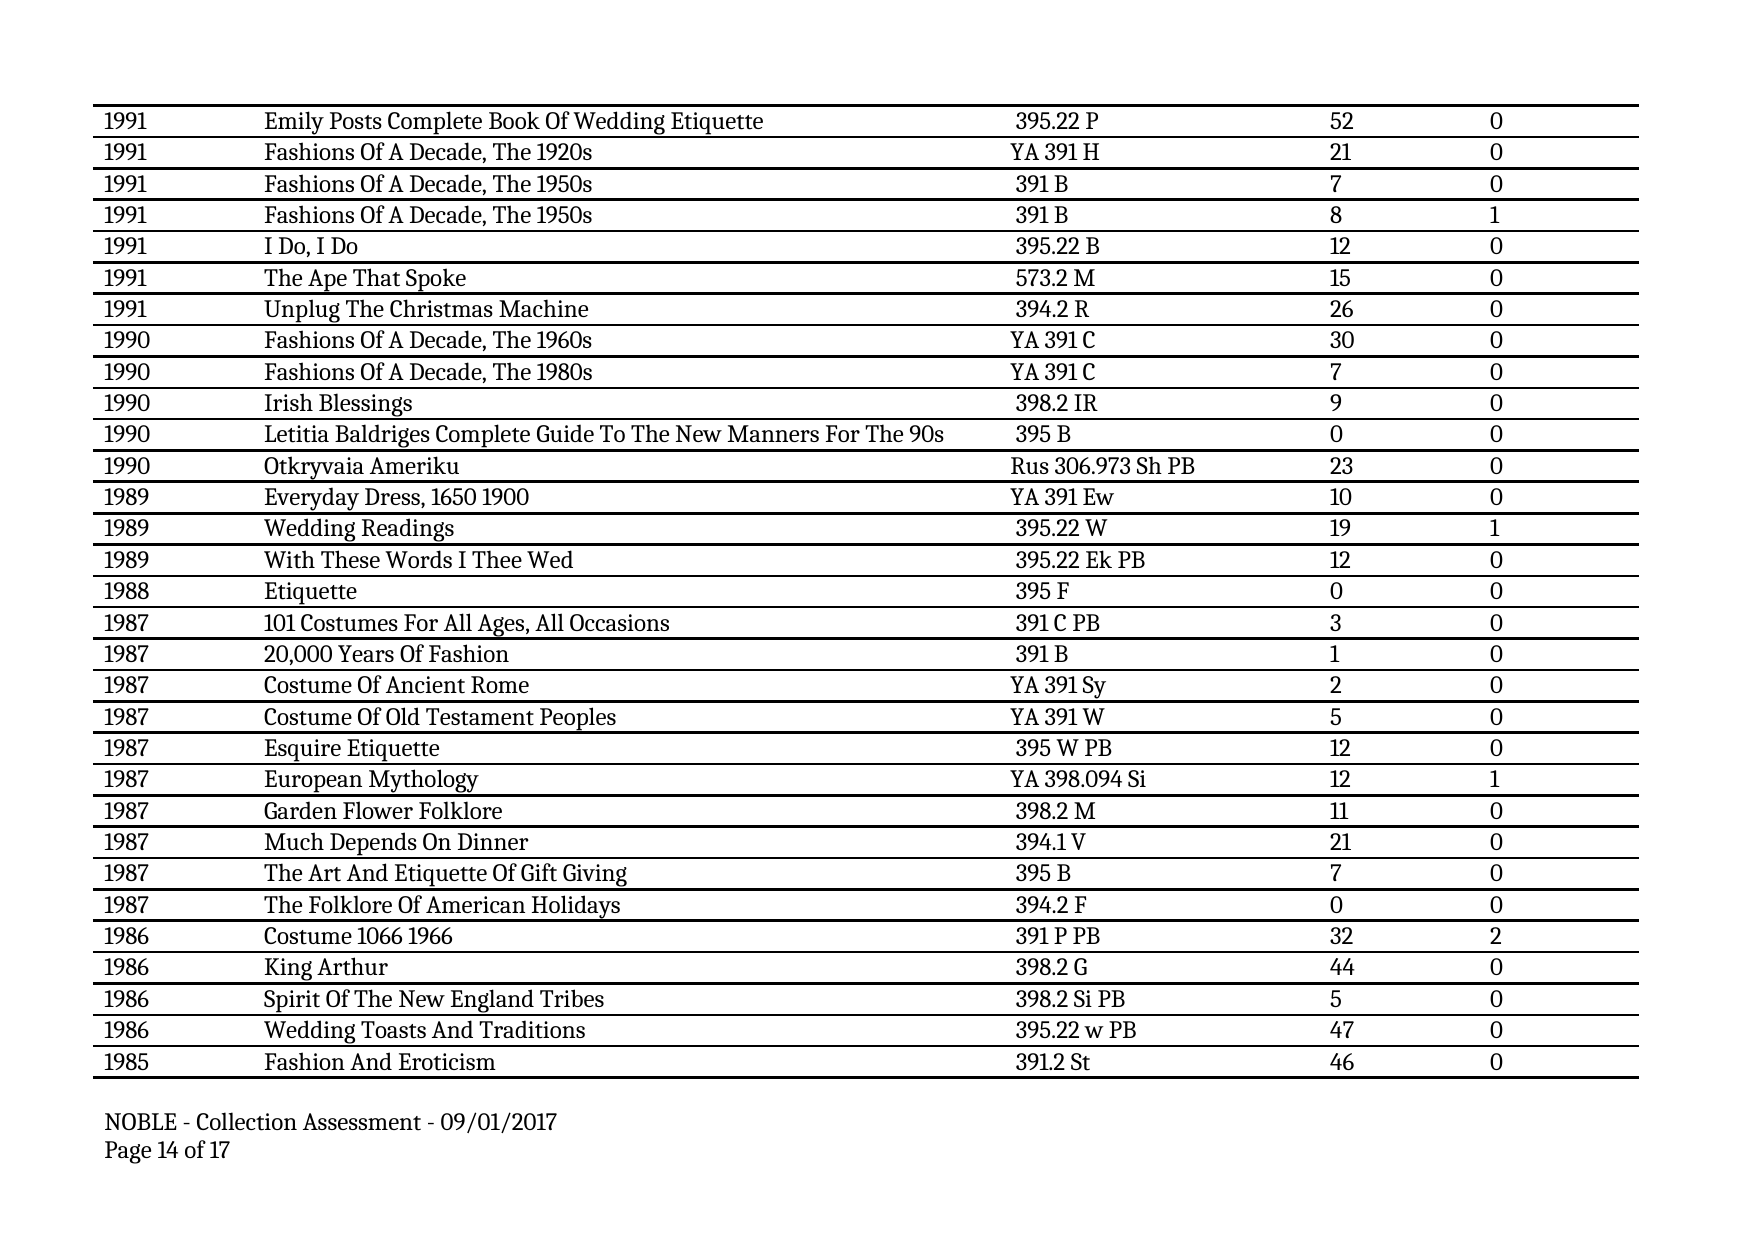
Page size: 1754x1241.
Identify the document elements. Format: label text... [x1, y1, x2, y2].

table_cell 1986 [93, 1016, 253, 1045]
table_cell 0 [1479, 640, 1638, 668]
table_cell 0 [1479, 138, 1638, 167]
table_cell 0 [1479, 1016, 1638, 1045]
table_cell Much Depends On Dinner [253, 828, 999, 857]
table_cell 1991 [93, 107, 253, 136]
table_cell Esquire Etiquette [253, 734, 999, 763]
table_cell 1 [1319, 640, 1478, 668]
table_cell 395 B [999, 859, 1319, 888]
table_cell 395.22 W [999, 515, 1319, 543]
table_cell 7 [1319, 859, 1478, 888]
table_cell YA 391 H [999, 138, 1319, 167]
table_cell 0 [1479, 170, 1638, 198]
table_cell 0 [1479, 953, 1638, 982]
table_cell 1 [1479, 201, 1638, 229]
table_cell 0 [1479, 420, 1638, 449]
table_cell 391 P PB [999, 922, 1319, 951]
table_cell 52 [1319, 107, 1478, 136]
table_cell 7 [1319, 170, 1478, 198]
table_cell 1987 [93, 640, 253, 668]
table_cell 32 [1319, 922, 1478, 951]
table_cell 1991 [93, 170, 253, 198]
table_cell 1986 [93, 985, 253, 1013]
table_cell 0 [1479, 608, 1638, 637]
table_cell 0 [1479, 891, 1638, 919]
table_cell Fashions Of A Decade, The 1920s [253, 138, 999, 167]
table_cell Costume Of Ancient Rome [253, 671, 999, 700]
table_cell Fashions Of A Decade, The 1950s [253, 170, 999, 198]
table_cell 44 [1319, 953, 1478, 982]
table_cell 395.22 w PB [999, 1016, 1319, 1045]
table_cell Wedding Readings [253, 515, 999, 543]
table_cell Unplug The Christmas Machine [253, 295, 999, 324]
table_cell 1987 [93, 671, 253, 700]
table_cell 1990 [93, 452, 253, 480]
table_cell 0 [1479, 358, 1638, 386]
table_cell King Arthur [253, 953, 999, 982]
table_cell 395.22 Ek PB [999, 546, 1319, 574]
table_cell 7 [1319, 358, 1478, 386]
table_cell Spirit Of The New England Tribes [253, 985, 999, 1013]
table_cell European Mythology [253, 765, 999, 794]
table_cell 391 C PB [999, 608, 1319, 637]
table_cell Costume Of Old Testament Peoples [253, 703, 999, 731]
table_cell Rus 306.973 Sh PB [999, 452, 1319, 480]
table_cell 0 [1479, 232, 1638, 261]
table_cell Irish Blessings [253, 389, 999, 418]
table_cell 46 [1319, 1047, 1478, 1076]
table_cell 0 [1319, 891, 1478, 919]
table_cell 1 [1479, 765, 1638, 794]
table_cell 10 [1319, 483, 1478, 512]
table_cell 101 Costumes For All Ages, All Occasions [253, 608, 999, 637]
table_cell The Art And Etiquette Of Gift Giving [253, 859, 999, 888]
table_cell Letitia Baldriges Complete Guide To The New Manners For The 90s [253, 420, 999, 449]
table_cell Garden Flower Folklore [253, 797, 999, 825]
table_cell 391 B [999, 201, 1319, 229]
table_cell 0 [1479, 797, 1638, 825]
table_cell 395.22 P [999, 107, 1319, 136]
table_cell 0 [1479, 295, 1638, 324]
table_cell 1991 [93, 295, 253, 324]
table_cell Etiquette [253, 577, 999, 606]
table_cell 12 [1319, 546, 1478, 574]
table_cell The Ape That Spoke [253, 264, 999, 292]
table_cell 1989 [93, 546, 253, 574]
table_cell The Folklore Of American Holidays [253, 891, 999, 919]
table_cell 391 B [999, 640, 1319, 668]
table_cell 21 [1319, 828, 1478, 857]
table_cell 15 [1319, 264, 1478, 292]
table_cell 1991 [93, 232, 253, 261]
table_cell Costume 1066 1966 [253, 922, 999, 951]
table_cell 398.2 M [999, 797, 1319, 825]
table_cell 2 [1479, 922, 1638, 951]
table_cell 1987 [93, 608, 253, 637]
table_cell 23 [1319, 452, 1478, 480]
table_cell Everyday Dress, 1650 1900 [253, 483, 999, 512]
table_cell Emily Posts Complete Book Of Wedding Etiquette [253, 107, 999, 136]
table_cell Fashions Of A Decade, The 1950s [253, 201, 999, 229]
table_cell 1987 [93, 703, 253, 731]
table_cell 391.2 St [999, 1047, 1319, 1076]
table_cell 1990 [93, 389, 253, 418]
table_cell 0 [1479, 326, 1638, 355]
table_cell I Do, I Do [253, 232, 999, 261]
table_cell 21 [1319, 138, 1478, 167]
table_cell 395.22 B [999, 232, 1319, 261]
table_cell 0 [1479, 703, 1638, 731]
table_cell YA 391 Ew [999, 483, 1319, 512]
table_cell 0 [1479, 546, 1638, 574]
table_cell 20,000 Years Of Fashion [253, 640, 999, 668]
table_cell 0 [1479, 859, 1638, 888]
table_cell 1991 [93, 264, 253, 292]
table_cell 1991 [93, 201, 253, 229]
table_cell 12 [1319, 765, 1478, 794]
table_cell 391 B [999, 170, 1319, 198]
table_cell 395 F [999, 577, 1319, 606]
table_cell 30 [1319, 326, 1478, 355]
table_cell 1986 [93, 953, 253, 982]
table_cell 0 [1479, 483, 1638, 512]
table_cell YA 391 C [999, 358, 1319, 386]
table_cell 395 W PB [999, 734, 1319, 763]
table_cell 0 [1479, 452, 1638, 480]
table_cell YA 391 W [999, 703, 1319, 731]
table_cell YA 398.094 Si [999, 765, 1319, 794]
table_cell 1987 [93, 765, 253, 794]
table_cell 1 [1479, 515, 1638, 543]
table_cell 1989 [93, 483, 253, 512]
table_cell Fashions Of A Decade, The 1960s [253, 326, 999, 355]
table_cell YA 391 C [999, 326, 1319, 355]
table_cell 3 [1319, 608, 1478, 637]
table_cell 12 [1319, 232, 1478, 261]
table_cell With These Words I Thee Wed [253, 546, 999, 574]
table_cell YA 391 Sy [999, 671, 1319, 700]
table_cell 5 [1319, 703, 1478, 731]
table_cell 1989 [93, 515, 253, 543]
table_cell 11 [1319, 797, 1478, 825]
table_cell 394.2 R [999, 295, 1319, 324]
table_cell 398.2 Si PB [999, 985, 1319, 1013]
table_cell 5 [1319, 985, 1478, 1013]
table_cell 12 [1319, 734, 1478, 763]
table_cell 19 [1319, 515, 1478, 543]
table_cell 1987 [93, 797, 253, 825]
table_cell 1985 [93, 1047, 253, 1076]
table_cell 0 [1479, 107, 1638, 136]
table_cell 0 [1319, 577, 1478, 606]
table_cell Wedding Toasts And Traditions [253, 1016, 999, 1045]
table_cell 8 [1319, 201, 1478, 229]
table_cell 395 B [999, 420, 1319, 449]
table_cell 1990 [93, 420, 253, 449]
table_cell 0 [1479, 734, 1638, 763]
table_cell 1988 [93, 577, 253, 606]
table_cell Otkryvaia Ameriku [253, 452, 999, 480]
table_cell Fashion And Eroticism [253, 1047, 999, 1076]
table_cell 1990 [93, 326, 253, 355]
table_cell 398.2 IR [999, 389, 1319, 418]
table_cell 2 [1319, 671, 1478, 700]
table_cell 0 [1479, 577, 1638, 606]
table_cell 1990 [93, 358, 253, 386]
table_cell 0 [1479, 389, 1638, 418]
table_cell 0 [1479, 1047, 1638, 1076]
table_cell 0 [1479, 985, 1638, 1013]
table_cell 1987 [93, 828, 253, 857]
table_cell 0 [1479, 671, 1638, 700]
table_cell 394.2 F [999, 891, 1319, 919]
table_cell 26 [1319, 295, 1478, 324]
table_cell 1987 [93, 734, 253, 763]
table_cell 573.2 M [999, 264, 1319, 292]
table_cell 0 [1319, 420, 1478, 449]
table_cell 0 [1479, 828, 1638, 857]
table_cell 1987 [93, 891, 253, 919]
table_cell 47 [1319, 1016, 1478, 1045]
table_cell 0 [1479, 264, 1638, 292]
table_cell 398.2 G [999, 953, 1319, 982]
table_cell 394.1 V [999, 828, 1319, 857]
table_cell 1986 [93, 922, 253, 951]
table_cell 9 [1319, 389, 1478, 418]
table_cell 1987 [93, 859, 253, 888]
table_cell 1991 [93, 138, 253, 167]
table_cell Fashions Of A Decade, The 1980s [253, 358, 999, 386]
